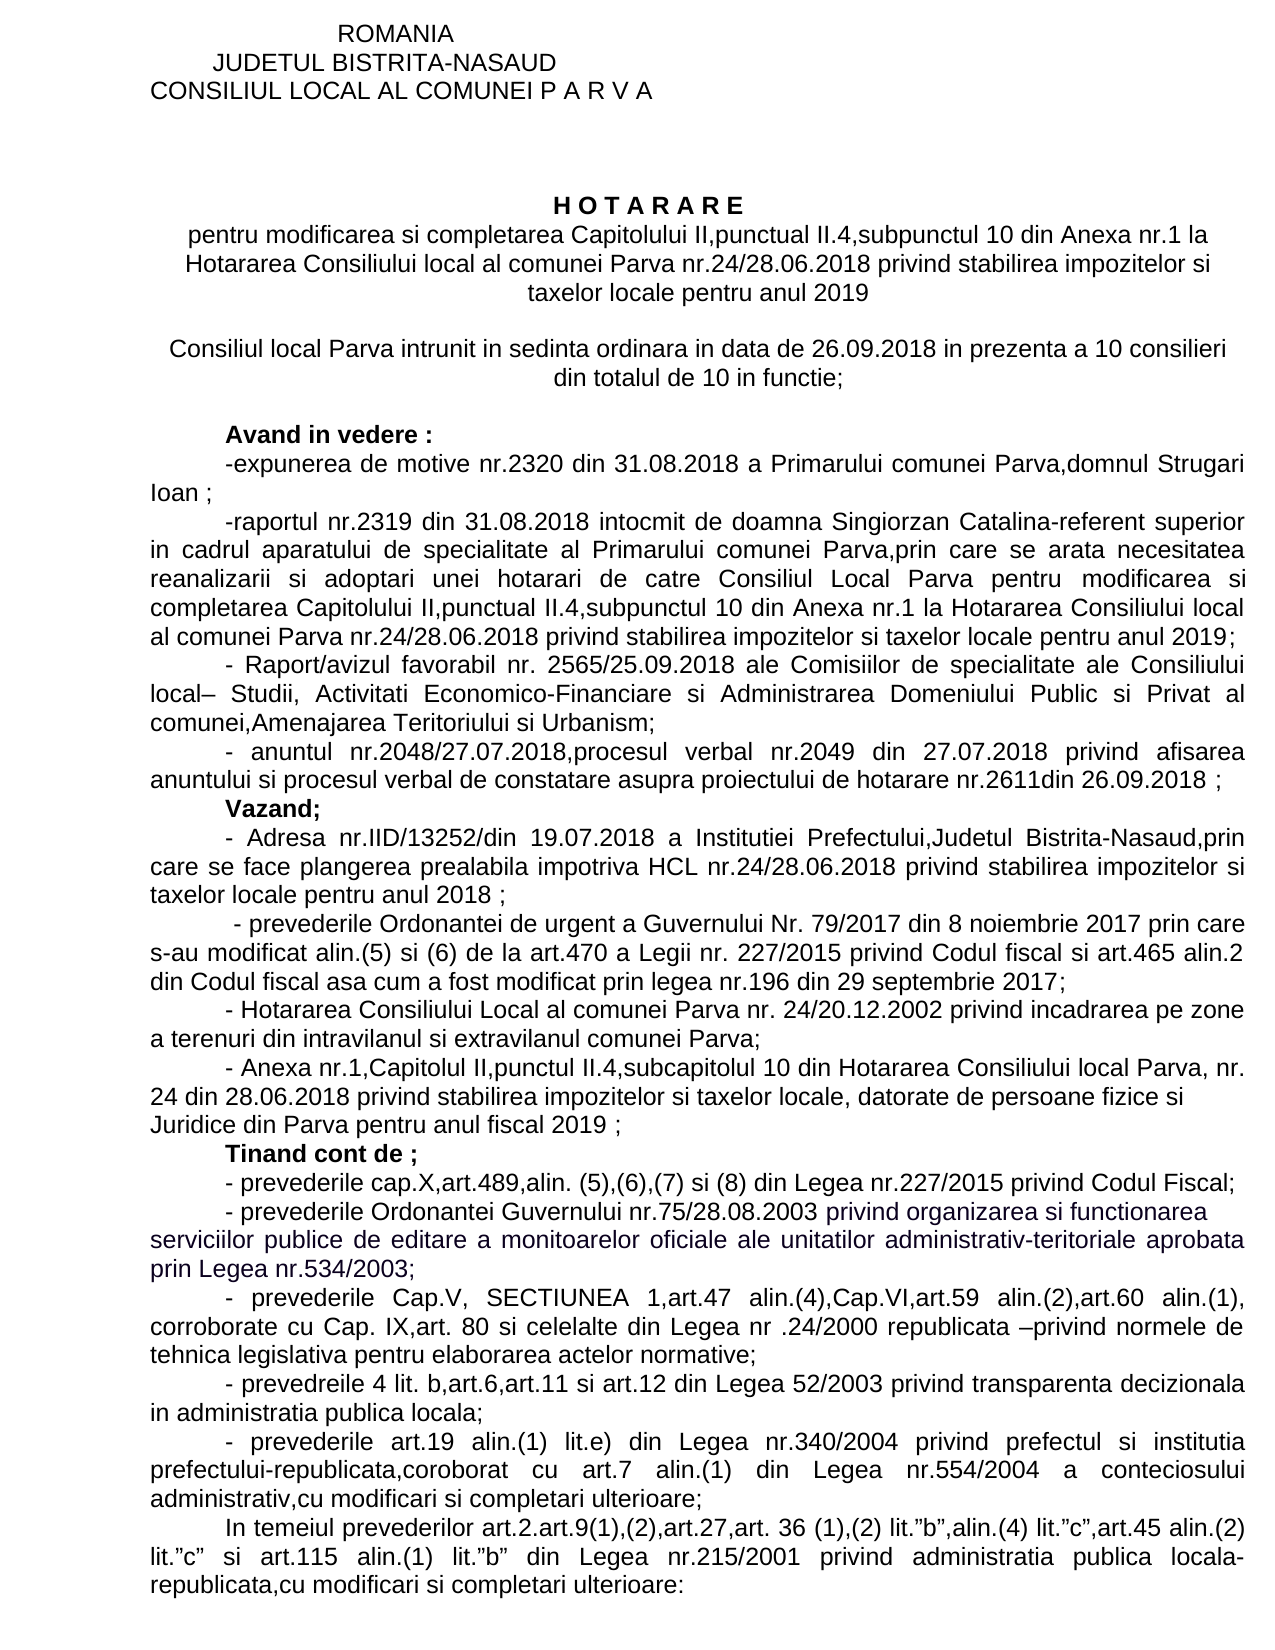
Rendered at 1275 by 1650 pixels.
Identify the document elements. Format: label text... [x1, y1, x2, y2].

text Tinand cont de ; [150, 1139, 1247, 1168]
text pentru modificarea si completarea Capitolului II,punctual II.4,subpunctul 10 din Anexa nr.1 la Hotararea Consiliului local al comunei Parva nr.24/28.06.2018 privind stabilirea impozitelor si taxelor locale pentru anul 2019 [150, 220, 1247, 306]
text - prevederile cap.X,art.489,alin. (5),(6),(7) si (8) din Legea nr.227/2015 privind Codul Fiscal; [150, 1168, 1247, 1197]
text - prevederile art.19 alin.(1) lit.e) din Legea nr.340/2004 privind prefectul si institutia prefectului-republicata,coroborat cu art.7 alin.(1) din Legea nr.554/2004 a conteciosului administrativ,cu modificari si completari ulterioare; [150, 1427, 1247, 1513]
text Juridice din Parva pentru anul fiscal 2019 ; [150, 1111, 1247, 1139]
text - anuntul nr.2048/27.07.2018,procesul verbal nr.2049 din 27.07.2018 privind afisarea anuntului si procesul verbal de constatare asupra proiectului de hotarare nr.2611din 26.09.2018 ; [150, 737, 1247, 794]
text ROMANIA [150, 19, 1247, 47]
text - prevederile Ordonantei de urgent a Guvernului Nr. 79/2017 din 8 noiembrie 2017 prin care s-au modificat alin.(5) si (6) de la art.470 a Legii nr. 227/2015 privind Codul fiscal si art.465 alin.2 din Codul fiscal asa cum a fost modificat prin legea nr.196 din 29 septembrie 2017; [150, 909, 1247, 996]
text -expunerea de motive nr.2320 din 31.08.2018 a Primarului comunei Parva,domnul Strugari Ioan ; [150, 449, 1247, 507]
text JUDETUL BISTRITA-NASAUD [150, 47, 1247, 76]
text - Adresa nr.IID/13252/din 19.07.2018 a Institutiei Prefectului,Judetul Bistrita-Nasaud,prin care se face plangerea prealabila impotriva HCL nr.24/28.06.2018 privind stabilirea impozitelor si taxelor locale pentru anul 2018 ; [150, 823, 1247, 909]
text CONSILIUL LOCAL AL COMUNEI P A R V A [150, 76, 1247, 105]
text - Raport/avizul favorabil nr. 2565/25.09.2018 ale Comisiilor de specialitate ale Consiliului local– Studii, Activitati Economico-Financiare si Administrarea Domeniului Public si Privat al comunei,Amenajarea Teritoriului si Urbanism; [150, 651, 1247, 737]
text - prevedreile 4 lit. b,art.6,art.11 si art.12 din Legea 52/2003 privind transparenta decizionala in administratia publica locala; [150, 1369, 1247, 1427]
text - Hotararea Consiliului Local al comunei Parva nr. 24/20.12.2002 privind incadrarea pe zone a terenuri din intravilanul si extravilanul comunei Parva; [150, 996, 1247, 1053]
text H O T A R A R E [150, 191, 1247, 220]
text In temeiul prevederilor art.2.art.9(1),(2),art.27,art. 36 (1),(2) lit.”b”,alin.(4) lit.”c”,art.45 alin.(2) lit.”c” si art.115 alin.(1) lit.”b” din Legea nr.215/2001 privind administratia publica locala-republicata,cu modificari si completari ulterioare: [150, 1513, 1247, 1599]
text Avand in vedere : [150, 421, 1247, 449]
text Consiliul local Parva intrunit in sedinta ordinara in data de 26.09.2018 in prezenta a 10 consilieri din totalul de 10 in functie; [150, 334, 1247, 392]
text serviciilor publice de editare a monitoarelor oficiale ale unitatilor administrativ-teritoriale aprobata prin Legea nr.534/2003; [150, 1226, 1247, 1283]
text - prevederile Ordonantei Guvernului nr.75/28.08.2003 privind organizarea si functionarea [150, 1197, 1247, 1226]
text -raportul nr.2319 din 31.08.2018 intocmit de doamna Singiorzan Catalina-referent superior in cadrul aparatului de specialitate al Primarului comunei Parva,prin care se arata necesitatea reanalizarii si adoptari unei hotarari de catre Consiliul Local Parva pentru modificarea si completarea Capitolului II,punctual II.4,subpunctul 10 din Anexa nr.1 la Hotararea Consiliului local al comunei Parva nr.24/28.06.2018 privind stabilirea impozitelor si taxelor locale pentru anul 2019; [150, 507, 1247, 651]
text - prevederile Cap.V, SECTIUNEA 1,art.47 alin.(4),Cap.VI,art.59 alin.(2),art.60 alin.(1), corroborate cu Cap. IX,art. 80 si celelalte din Legea nr .24/2000 republicata –privind normele de tehnica legislativa pentru elaborarea actelor normative; [150, 1283, 1247, 1369]
text Vazand; [150, 794, 1247, 823]
text - Anexa nr.1,Capitolul II,punctul II.4,subcapitolul 10 din Hotararea Consiliului local Parva, nr. 24 din 28.06.2018 privind stabilirea impozitelor si taxelor locale, datorate de persoane fizice si [150, 1053, 1247, 1111]
